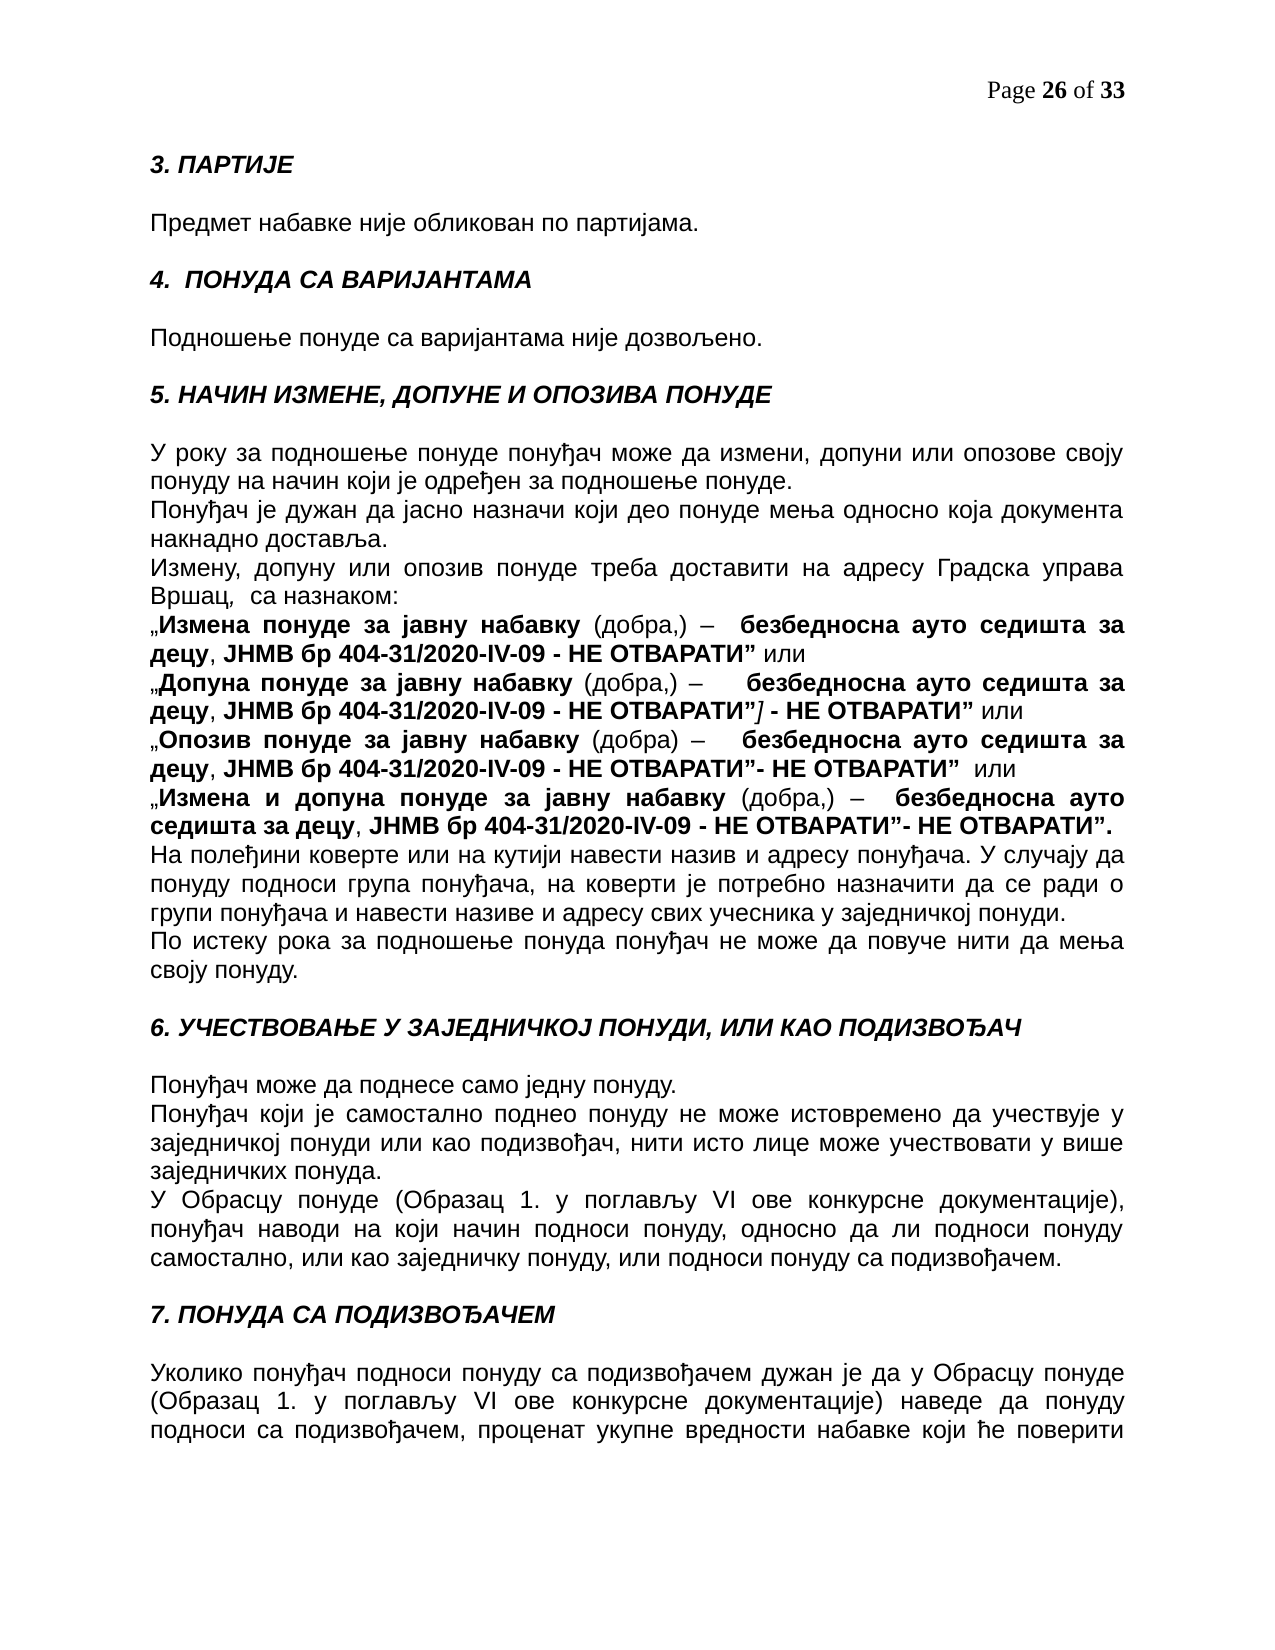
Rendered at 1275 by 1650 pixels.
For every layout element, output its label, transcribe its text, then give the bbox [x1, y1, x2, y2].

text 6. УЧЕСТВОВАЊЕ У ЗАЈЕДНИЧКОЈ ПОНУДИ, ИЛИ КАО ПОДИЗВОЂАЧ [150, 1012, 1125, 1041]
text У Обрасцу понуде (Образац 1. у поглављу VI ове конкурсне документације), понуђач наводи на који начин подноси понуду, односно да ли подноси понуду самостално, или као заједничку понуду, или подноси понуду са подизвођачем. [150, 1185, 1125, 1271]
text Подношење понуде са варијантама није дозвољено. [150, 322, 1125, 351]
text Измену, допуну или опозив понуде треба доставити на адресу Градска управа Вршац, са назнаком: [150, 552, 1125, 610]
text Понуђач који је самостално поднео понуду не може истовремено да учествује у заједничкој понуди или као подизвођач, нити исто лице може учествовати у више заједничких понуда. [150, 1099, 1125, 1185]
text Предмет набавке није обликован по партијама. [150, 207, 1125, 236]
text 7. ПОНУДА СА ПОДИЗВОЂАЧЕМ [150, 1300, 1125, 1329]
text У року за подношење понуде понуђач може да измени, допуни или опозове своју понуду на начин који је одређен за подношење понуде. [150, 437, 1125, 495]
text „Измена и допуна понуде за јавну набавку (добра,) – безбедносна ауто седишта за децу, ЈНМВ бр 404-31/2020-IV-09 - НЕ ОТВАРАТИ”- НЕ ОТВАРАТИ”. [150, 782, 1125, 840]
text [150, 1357, 1125, 1444]
text 3. ПАРТИЈЕ [150, 150, 1125, 179]
text „Допуна понуде за јавну набавку (добра,) – безбедносна ауто седишта за децу, ЈНМВ бр 404-31/2020-IV-09 - НЕ ОТВАРАТИ”] - НЕ ОТВАРАТИ” или [150, 667, 1125, 725]
text По истеку рока за подношење понуда понуђач не може да повуче нити да мења своју понуду. [150, 926, 1125, 984]
text „Измена понуде за јавну набавку (добра,) – безбедносна ауто седишта за децу, ЈНМВ бр 404-31/2020-IV-09 - НЕ ОТВАРАТИ” или [150, 610, 1125, 667]
text На полеђини коверте или на кутији навести назив и адресу понуђача. У случају да понуду подноси група понуђача, на коверти је потребно назначити да се ради о групи понуђача и навести називе и адресу свих учесника у заједничкој понуди. [150, 840, 1125, 926]
text 5. НАЧИН ИЗМЕНЕ, ДОПУНЕ И ОПОЗИВА ПОНУДЕ [150, 380, 1125, 409]
text 4. ПОНУДА СА ВАРИЈАНТАМА [150, 265, 1125, 294]
text Понуђач може да поднесе само једну понуду. [150, 1070, 1125, 1099]
text „Опозив понуде за јавну набавку (добра) – безбедносна ауто седишта за децу, ЈНМВ бр 404-31/2020-IV-09 - НЕ ОТВАРАТИ”- НЕ ОТВАРАТИ” или [150, 725, 1125, 782]
text Понуђач је дужан да јасно назначи који део понуде мења односно која документа накнадно доставља. [150, 495, 1125, 552]
